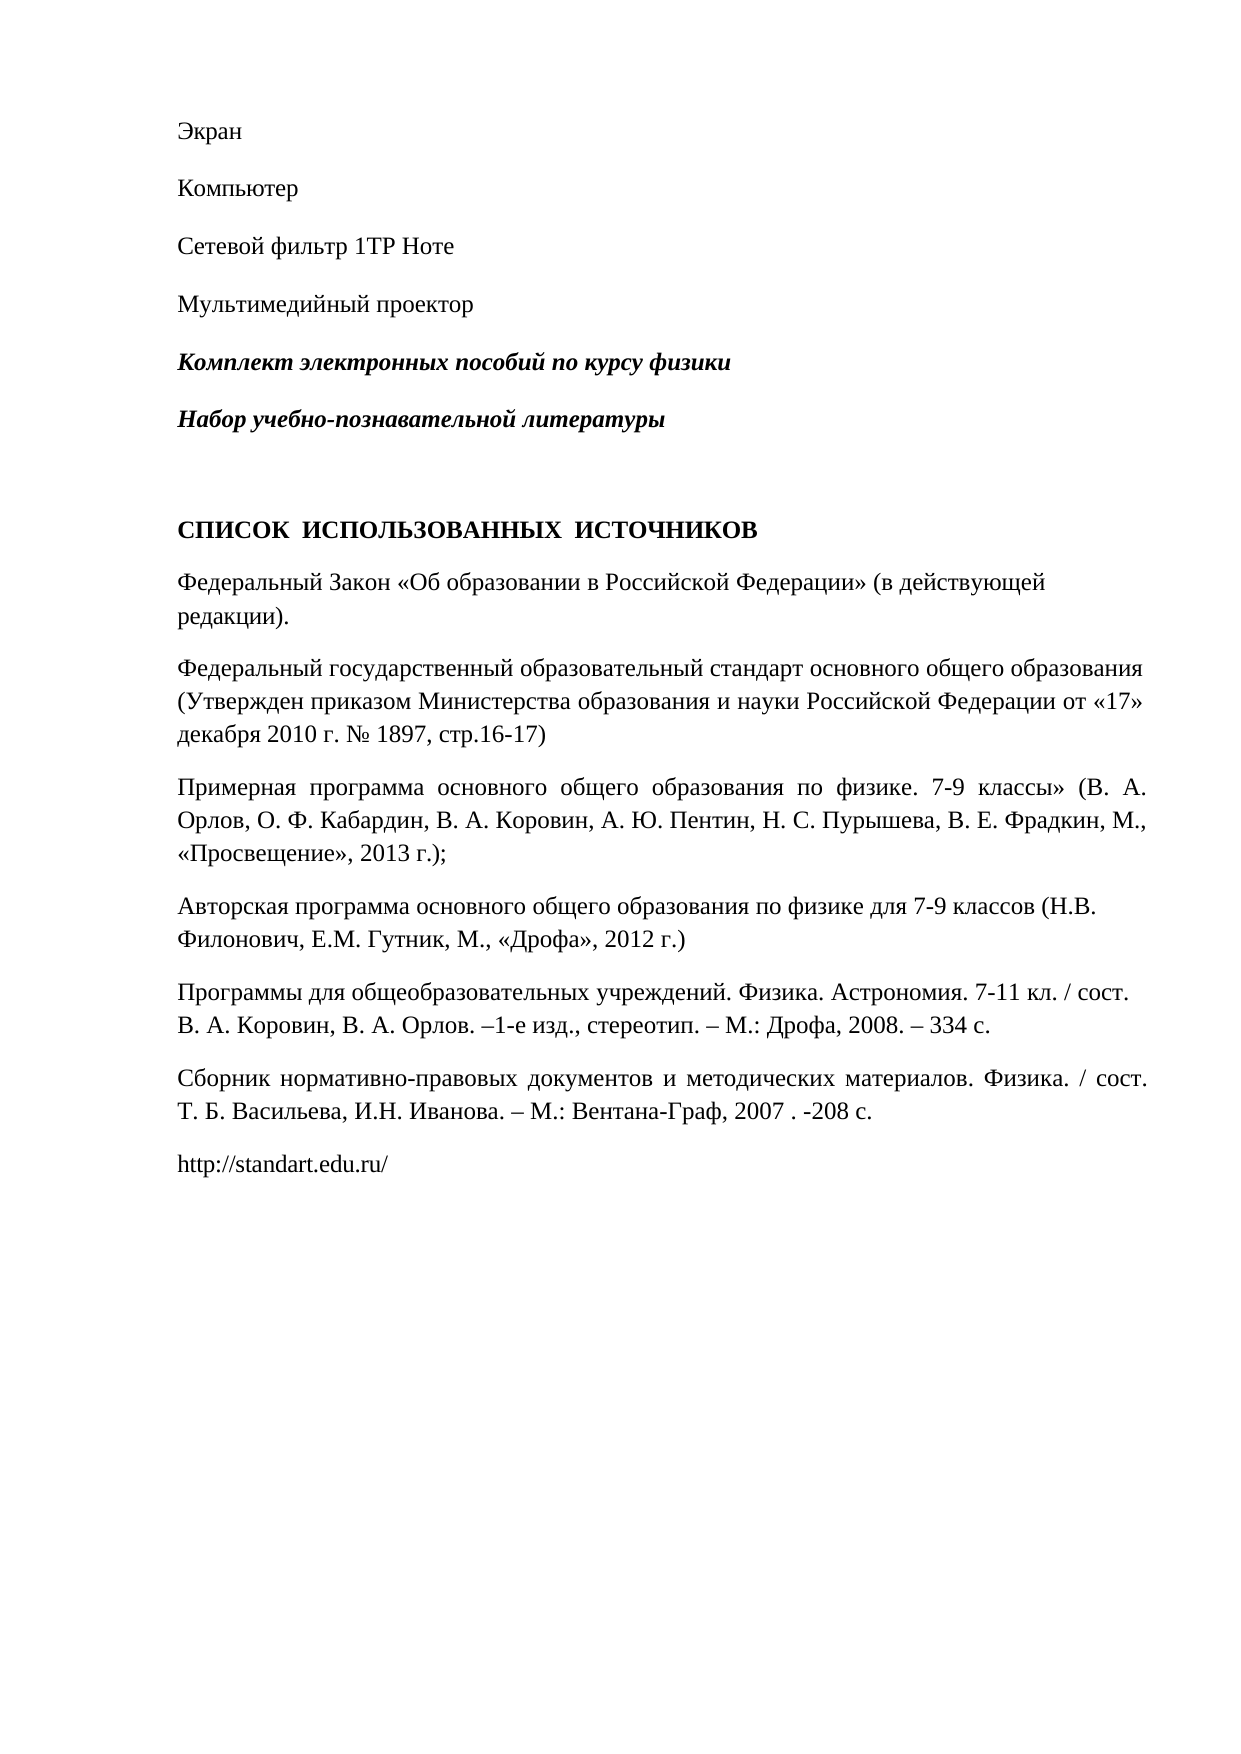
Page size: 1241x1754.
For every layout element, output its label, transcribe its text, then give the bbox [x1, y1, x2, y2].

text Авторская программа основного общего образования по физике для 7-9 классов (Н.В. Филонович, Е.М. Гутник, М., «Дрофа», 2012 г.) [177, 891, 1194, 953]
text Примерная программа основного общего образования по физике. 7-9 классы» (В. А. Орлов, О. Ф. Кабардин, В. А. Коровин, А. Ю. Пентин, Н. С. Пурышева, В. Е. Фрадкин, М., [177, 772, 1147, 834]
text Экран Компьютер [177, 116, 360, 202]
text СПИСОК ИСПОЛЬЗОВАННЫХ ИСТОЧНИКОВ [177, 515, 1194, 544]
text Комплект электронных пособий по курсу физики Набор учебно-познавательной литературы [177, 347, 736, 433]
text «Просвещение», 2013 г.); [177, 838, 1194, 867]
text Сетевой фильтр 1ТР Ноте Мультимедийный проектор [177, 231, 592, 318]
text http://standart.edu.ru/ [177, 1149, 1194, 1178]
text Федеральный государственный образовательный стандарт основного общего образования (Утвержден приказом Министерства образования и науки Российской Федерации от «17» декабря 2010 г. № 1897, стр.16-17) [177, 653, 1143, 748]
text Программы для общеобразовательных учреждений. Физика. Астрономия. 7-11 кл. / сост. В. А. Коровин, В. А. Орлов. –1-е изд., стереотип. – М.: Дрофа, 2008. – 334 с. [177, 977, 1130, 1039]
text Сборник нормативно-правовых документов и методических материалов. Физика. / сост. Т. Б. Васильева, И.Н. Иванова. – М.: Вентана-Граф, 2007 . -208 с. [177, 1063, 1148, 1125]
text Федеральный Закон «Об образовании в Российской Федерации» (в действующей редакции). [177, 567, 1098, 629]
